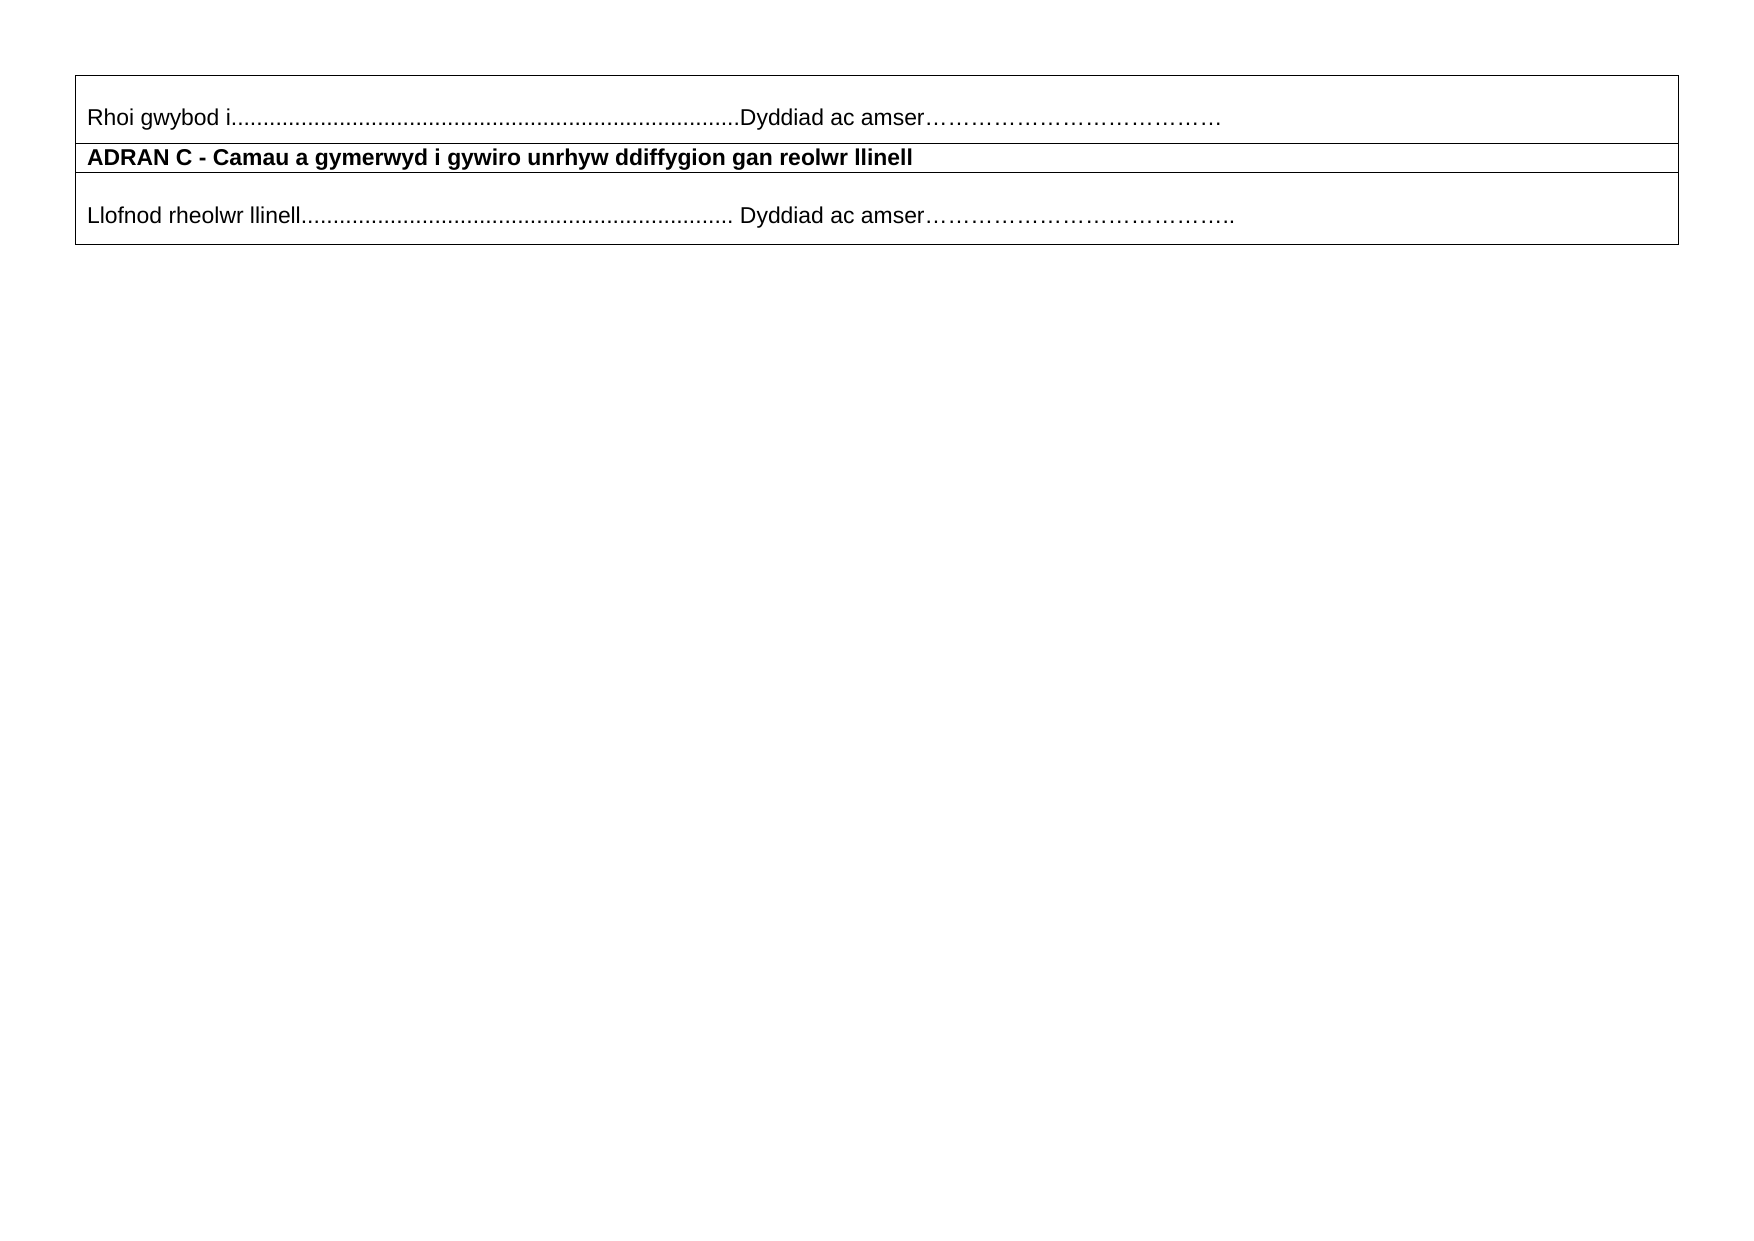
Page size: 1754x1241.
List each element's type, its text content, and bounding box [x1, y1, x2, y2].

table_cell Llofnod rheolwr llinell.................................................................... Dyddiad ac amser………………………………….. [76, 173, 1678, 244]
table_cell Rhoi gwybod i................................................................................Dyddiad ac amser………………………………… [76, 76, 1678, 143]
table_cell ADRAN C - Camau a gymerwyd i gywiro unrhyw ddiffygion gan reolwr llinell [76, 144, 1678, 172]
